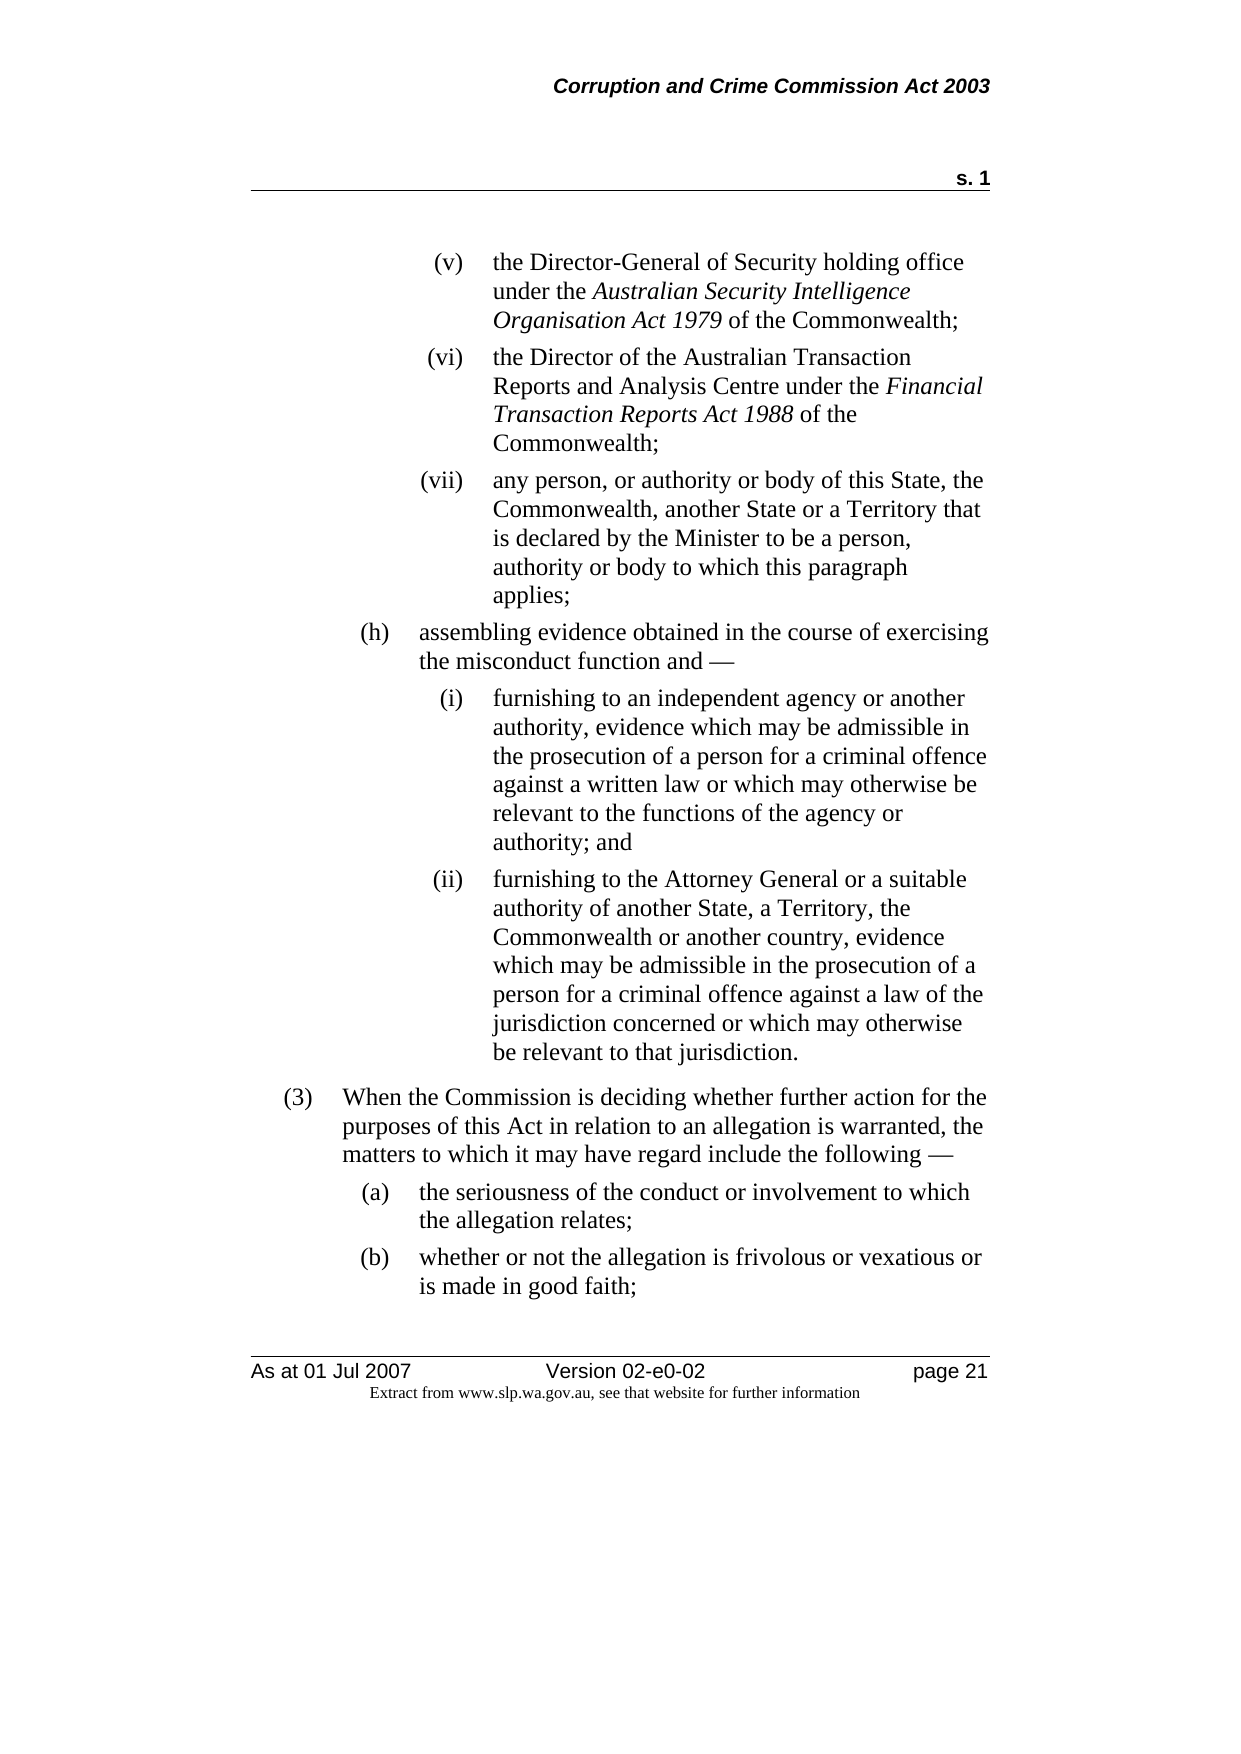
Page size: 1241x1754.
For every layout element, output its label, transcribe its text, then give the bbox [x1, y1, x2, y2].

text (h) assembling evidence obtained in the course of exercising the misconduct function and — [251, 617, 990, 675]
text (i) furnishing to an independent agency or another authority, evidence which may be admissible in the prosecution of a person for a criminal offence against a written law or which may otherwise be relevant to the functions of the agency or authority; and [251, 683, 990, 856]
text (vi) the Director of the Australian Transaction Reports and Analysis Centre under the Financial Transaction Reports Act 1988 of the Commonwealth; [251, 342, 990, 457]
text (ii) furnishing to the Attorney General or a suitable authority of another State, a Territory, the Commonwealth or another country, evidence which may be admissible in the prosecution of a person for a criminal offence against a law of the jurisdiction concerned or which may otherwise be relevant to that jurisdiction. [251, 864, 990, 1065]
text (a) the seriousness of the conduct or involvement to which the allegation relates; [251, 1177, 990, 1234]
text (v) the Director-General of Security holding office under the Australian Security Intelligence Organisation Act 1979 of the Commonwealth; [251, 247, 990, 334]
text (3) When the Commission is deciding whether further action for the purposes of this Act in relation to an allegation is warranted, the matters to which it may have regard include the following — [251, 1082, 990, 1168]
text (b) whether or not the allegation is frivolous or vexatious or is made in good faith; [251, 1242, 990, 1300]
text (vii) any person, or authority or body of this State, the Commonwealth, another State or a Territory that is declared by the Minister to be a person, authority or body to which this paragraph applies; [251, 465, 990, 609]
